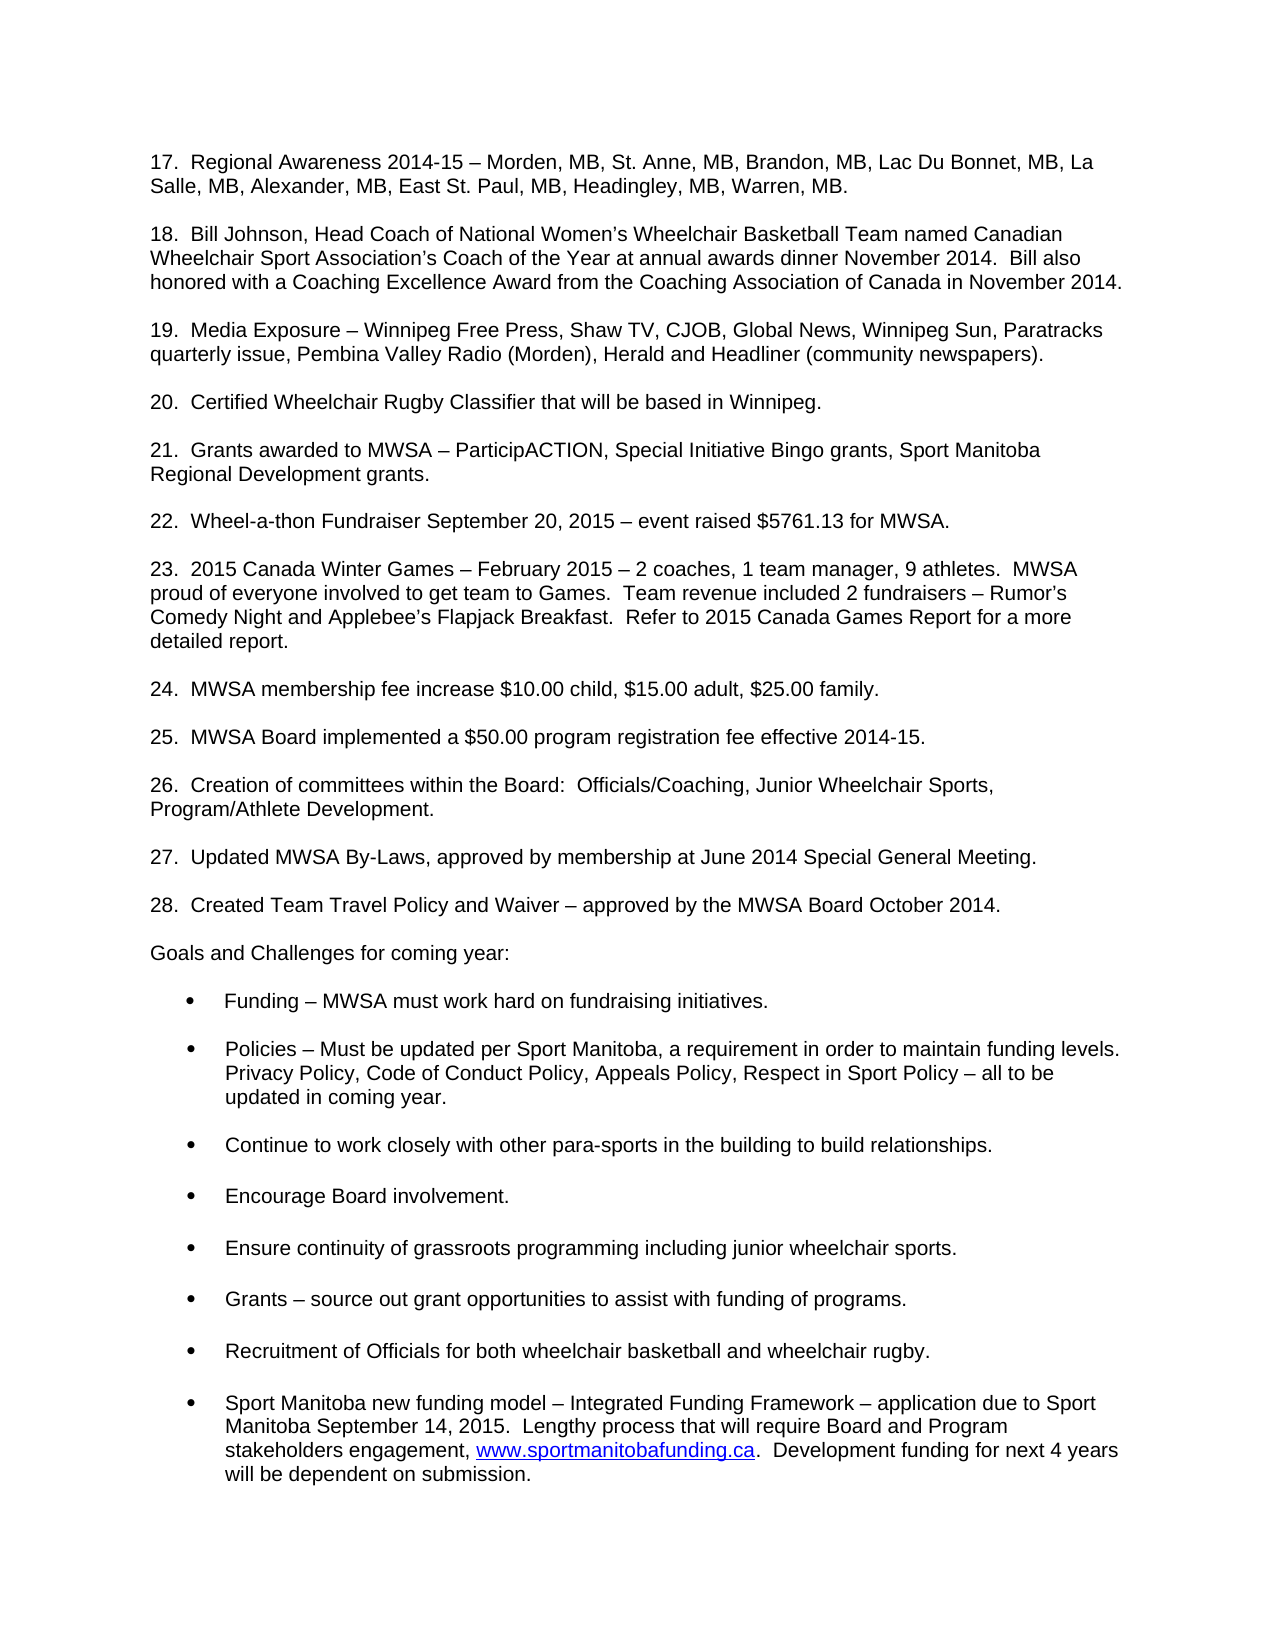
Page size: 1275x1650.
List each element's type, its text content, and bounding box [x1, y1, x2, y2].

text 22. Wheel-a-thon Fundraiser September 20, 2015 – event raised $5761.13 for MWSA. [150, 509, 1125, 533]
list Grants – source out grant opportunities to assist with funding of programs. [187, 1287, 1125, 1311]
text 24. MWSA membership fee increase $10.00 child, $15.00 adult, $25.00 family. [150, 677, 1125, 701]
text 26. Creation of committees within the Board: Officials/Coaching, Junior Wheelchair Sports, Program/Athlete Development. [150, 773, 1125, 821]
text 23. 2015 Canada Winter Games – February 2015 – 2 coaches, 1 team manager, 9 athletes. MWSA proud of everyone involved to get team to Games. Team revenue included 2 fundraisers – Rumor’s Comedy Night and Applebee’s Flapjack Breakfast. Refer to 2015 Canada Games Report for a more detailed report. [150, 557, 1125, 653]
list Encourage Board involvement. [187, 1184, 1125, 1208]
text 17. Regional Awareness 2014-15 – Morden, MB, St. Anne, MB, Brandon, MB, Lac Du Bonnet, MB, La Salle, MB, Alexander, MB, East St. Paul, MB, Headingley, MB, Warren, MB. [150, 150, 1125, 198]
text 21. Grants awarded to MWSA – ParticipACTION, Special Initiative Bingo grants, Sport Manitoba Regional Development grants. [150, 437, 1125, 485]
list Policies – Must be updated per Sport Manitoba, a requirement in order to maintain funding levels. Privacy Policy, Code of Conduct Policy, Appeals Policy, Respect in Sport Policy – all to be updated in coming year. [187, 1037, 1125, 1108]
text 18. Bill Johnson, Head Coach of National Women’s Wheelchair Basketball Team named Canadian Wheelchair Sport Association’s Coach of the Year at annual awards dinner November 2014. Bill also honored with a Coaching Excellence Award from the Coaching Association of Canada in November 2014. [150, 222, 1125, 294]
list Ensure continuity of grassroots programming including junior wheelchair sports. [187, 1236, 1125, 1260]
list Continue to work closely with other para-sports in the building to build relationships. [187, 1132, 1125, 1157]
text 25. MWSA Board implemented a $50.00 program registration fee effective 2014-15. [150, 725, 1125, 749]
text 20. Certified Wheelchair Rugby Classifier that will be based in Winnipeg. [150, 389, 1125, 413]
text 19. Media Exposure – Winnipeg Free Press, Shaw TV, CJOB, Global News, Winnipeg Sun, Paratracks quarterly issue, Pembina Valley Radio (Morden), Herald and Headliner (community newspapers). [150, 318, 1125, 366]
list Funding – MWSA must work hard on fundraising initiatives. [186, 988, 1125, 1013]
list Recruitment of Officials for both wheelchair basketball and wheelchair rugby. [187, 1339, 1125, 1363]
list Sport Manitoba new funding model – Integrated Funding Framework – application due to Sport Manitoba September 14, 2015. Lengthy process that will require Board and Program stakeholders engagement, www.sportmanitobafunding.ca. Development funding for next 4 years will be dependent on submission. [187, 1390, 1125, 1486]
text Goals and Challenges for coming year: [150, 941, 1125, 964]
text 28. Created Team Travel Policy and Waiver – approved by the MWSA Board October 2014. [150, 893, 1125, 917]
text 27. Updated MWSA By-Laws, approved by membership at June 2014 Special General Meeting. [150, 845, 1125, 869]
